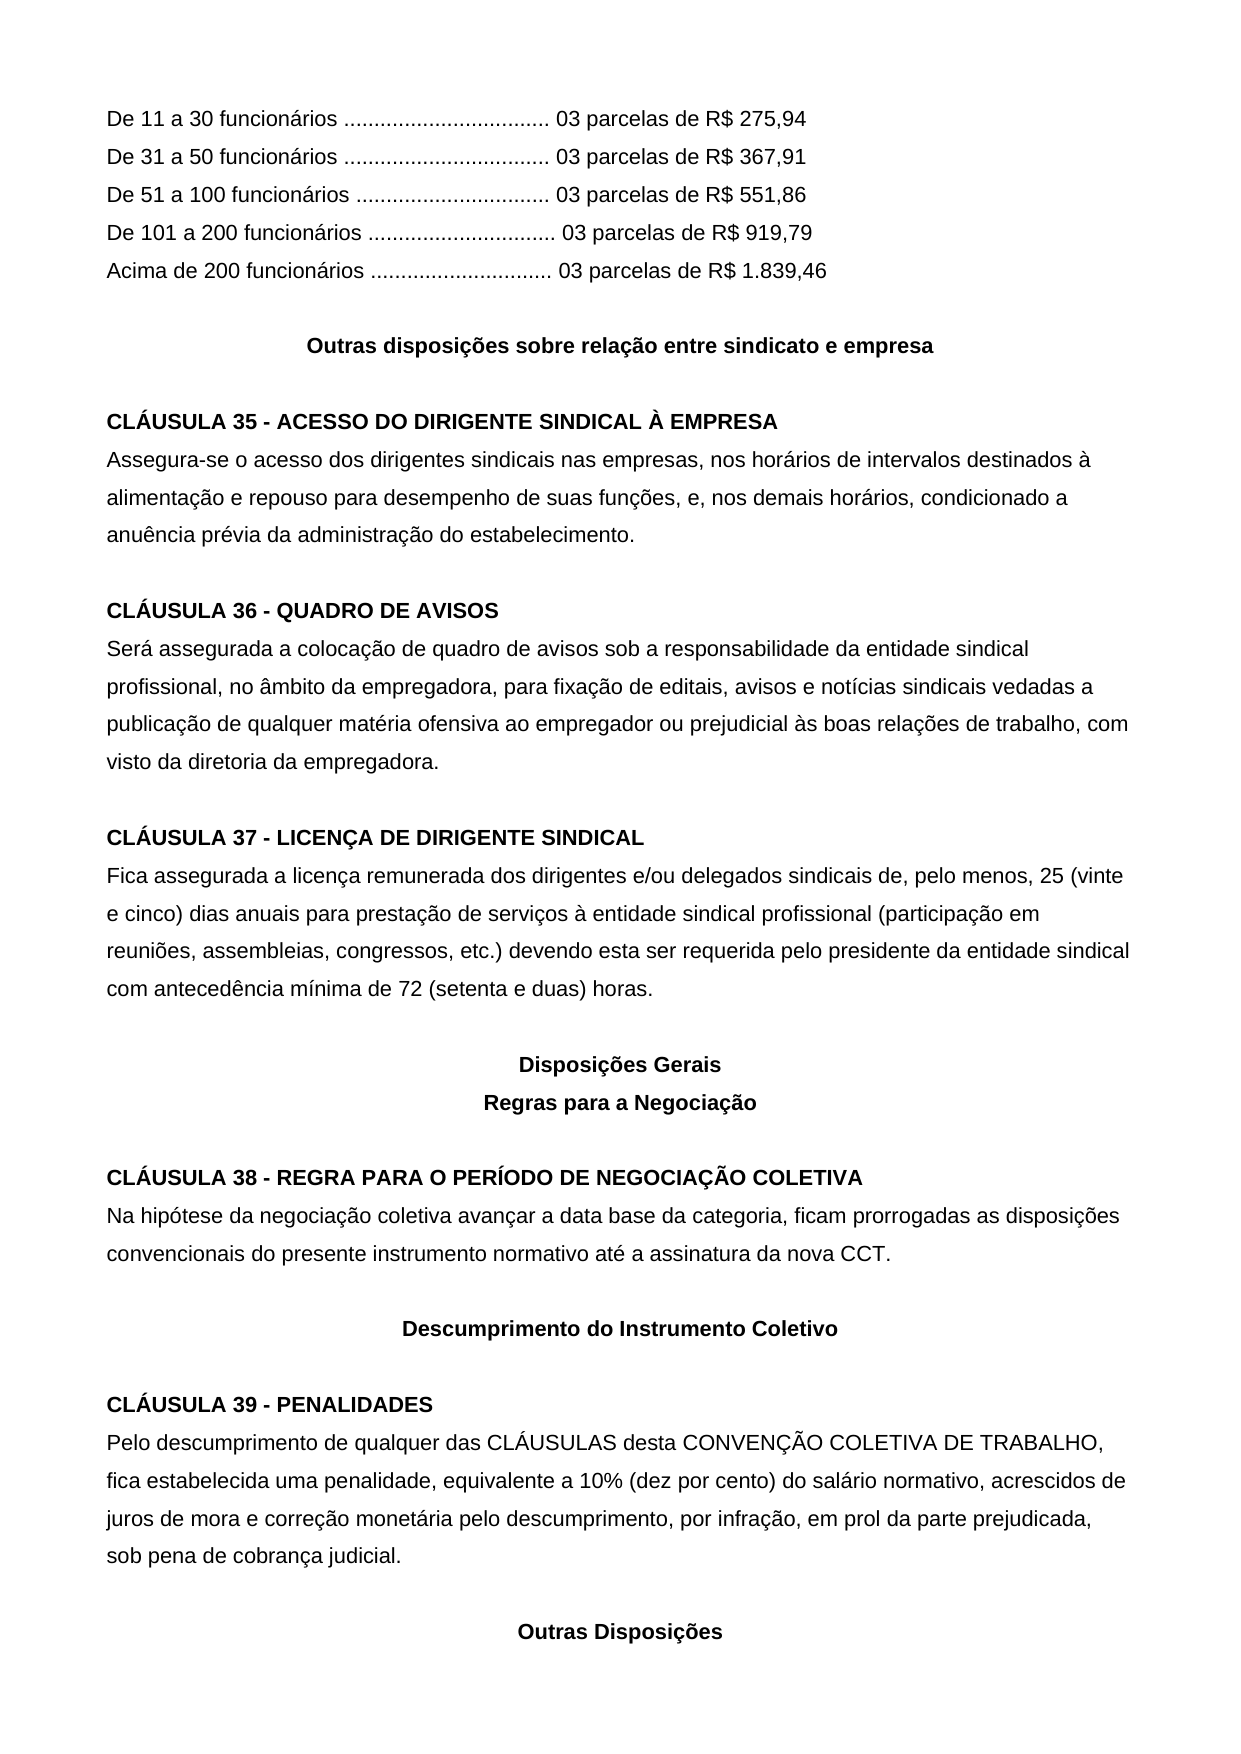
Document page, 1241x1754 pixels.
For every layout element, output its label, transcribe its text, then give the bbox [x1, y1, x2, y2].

text CLÁUSULA 37 - LICENÇA DE DIRIGENTE SINDICAL [106, 825, 1134, 850]
text Será assegurada a colocação de quadro de avisos sob a responsabilidade da entidade sindical profissional, no âmbito da empregadora, para fixação de editais, avisos e notícias sindicais vedadas a publicação de qualquer matéria ofensiva ao empregador ou prejudicial às boas relações de trabalho, com visto da diretoria da empregadora. [106, 636, 1134, 774]
text Disposições Gerais [106, 1052, 1134, 1077]
text De 11 a 30 funcionários .................................. 03 parcelas de R$ 275,94 [106, 106, 1134, 132]
text Na hipótese da negociação coletiva avançar a data base da categoria, ficam prorrogadas as disposições convencionais do presente instrumento normativo até a assinatura da nova CCT. [106, 1203, 1134, 1266]
text De 51 a 100 funcionários ................................ 03 parcelas de R$ 551,86 [106, 182, 1134, 207]
text Fica assegurada a licença remunerada dos dirigentes e/ou delegados sindicais de, pelo menos, 25 (vinte e cinco) dias anuais para prestação de serviços à entidade sindical profissional (participação em reuniões, assembleias, congressos, etc.) devendo esta ser requerida pelo presidente da entidade sindical com antecedência mínima de 72 (setenta e duas) horas. [106, 863, 1134, 1001]
text Assegura-se o acesso dos dirigentes sindicais nas empresas, nos horários de intervalos destinados à alimentação e repouso para desempenho de suas funções, e, nos demais horários, condicionado a anuência prévia da administração do estabelecimento. [106, 447, 1134, 547]
text De 31 a 50 funcionários .................................. 03 parcelas de R$ 367,91 [106, 144, 1134, 169]
text Regras para a Negociação [106, 1089, 1134, 1115]
text De 101 a 200 funcionários ............................... 03 parcelas de R$ 919,79 [106, 220, 1134, 245]
text Outras disposições sobre relação entre sindicato e empresa [106, 333, 1134, 358]
text CLÁUSULA 38 - REGRA PARA O PERÍODO DE NEGOCIAÇÃO COLETIVA [106, 1165, 1134, 1190]
text CLÁUSULA 35 - ACESSO DO DIRIGENTE SINDICAL À EMPRESA [106, 409, 1134, 434]
text Outras Disposições [106, 1619, 1134, 1644]
text CLÁUSULA 36 - QUADRO DE AVISOS [106, 598, 1134, 623]
text CLÁUSULA 39 - PENALIDADES [106, 1392, 1134, 1417]
text Acima de 200 funcionários .............................. 03 parcelas de R$ 1.839,46 [106, 258, 1134, 283]
text Descumprimento do Instrumento Coletivo [106, 1316, 1134, 1342]
text Pelo descumprimento de qualquer das CLÁUSULAS desta CONVENÇÃO COLETIVA DE TRABALHO, fica estabelecida uma penalidade, equivalente a 10% (dez por cento) do salário normativo, acrescidos de juros de mora e correção monetária pelo descumprimento, por infração, em prol da parte prejudicada, sob pena de cobrança judicial. [106, 1430, 1134, 1568]
